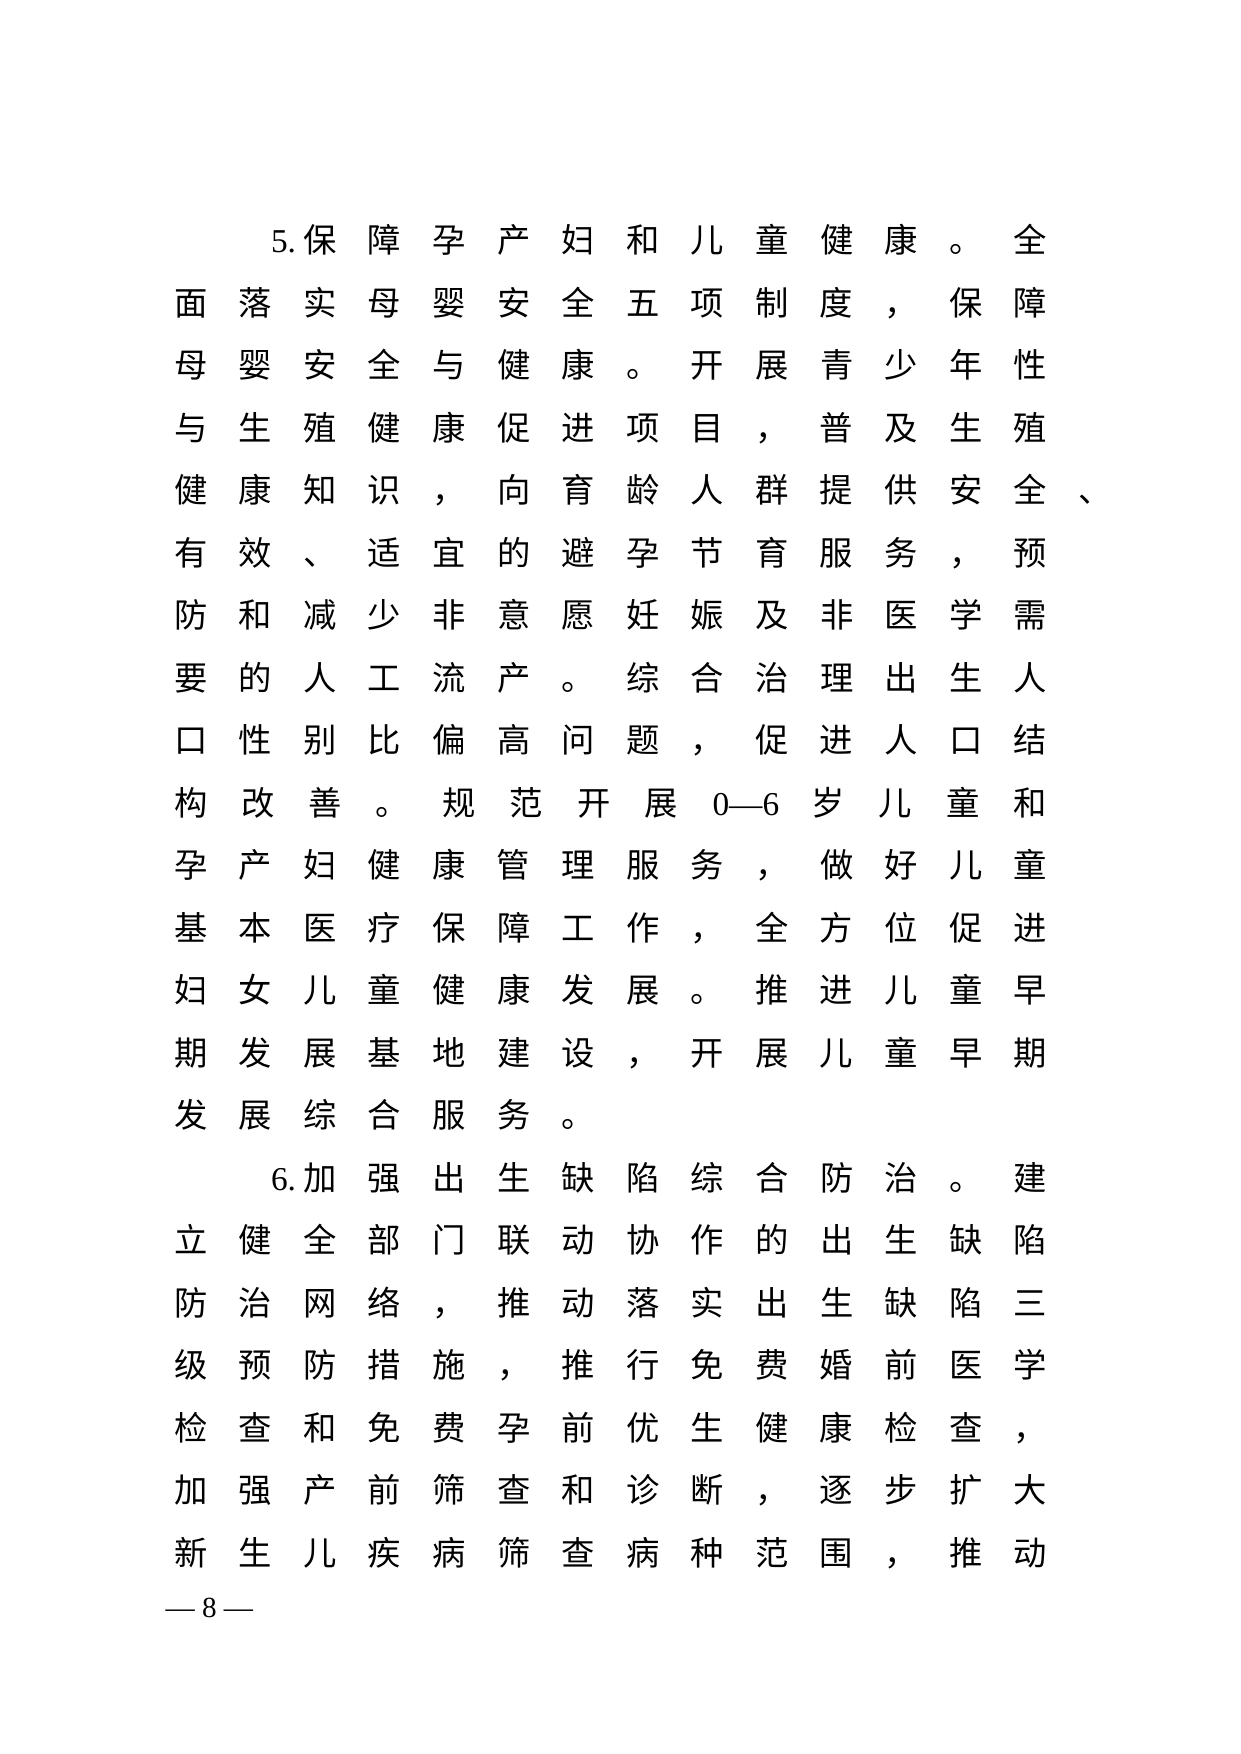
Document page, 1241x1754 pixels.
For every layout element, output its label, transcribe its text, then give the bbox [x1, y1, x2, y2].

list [174, 1145, 1078, 1582]
list 5.保障孕产妇和儿童健康。全面落实母婴安全五项制度，保障母婴安全与健康。开展青少年性与生殖健康促进项目，普及生殖健康知识，向育龄人群提供安全、有效、适宜的避孕节育服务，预防和减少非意愿妊娠及非医学需要的人工流产。综合治理出生人口性别比偏高问题，促进人口结构改善。规范开展0—6岁儿童和孕产妇健康管理服务，做好儿童基本医疗保障工作，全方位促进妇女儿童健康发展。推进儿童早期发展基地建设，开展儿童早期发展综合服务。 [174, 207, 1078, 1145]
